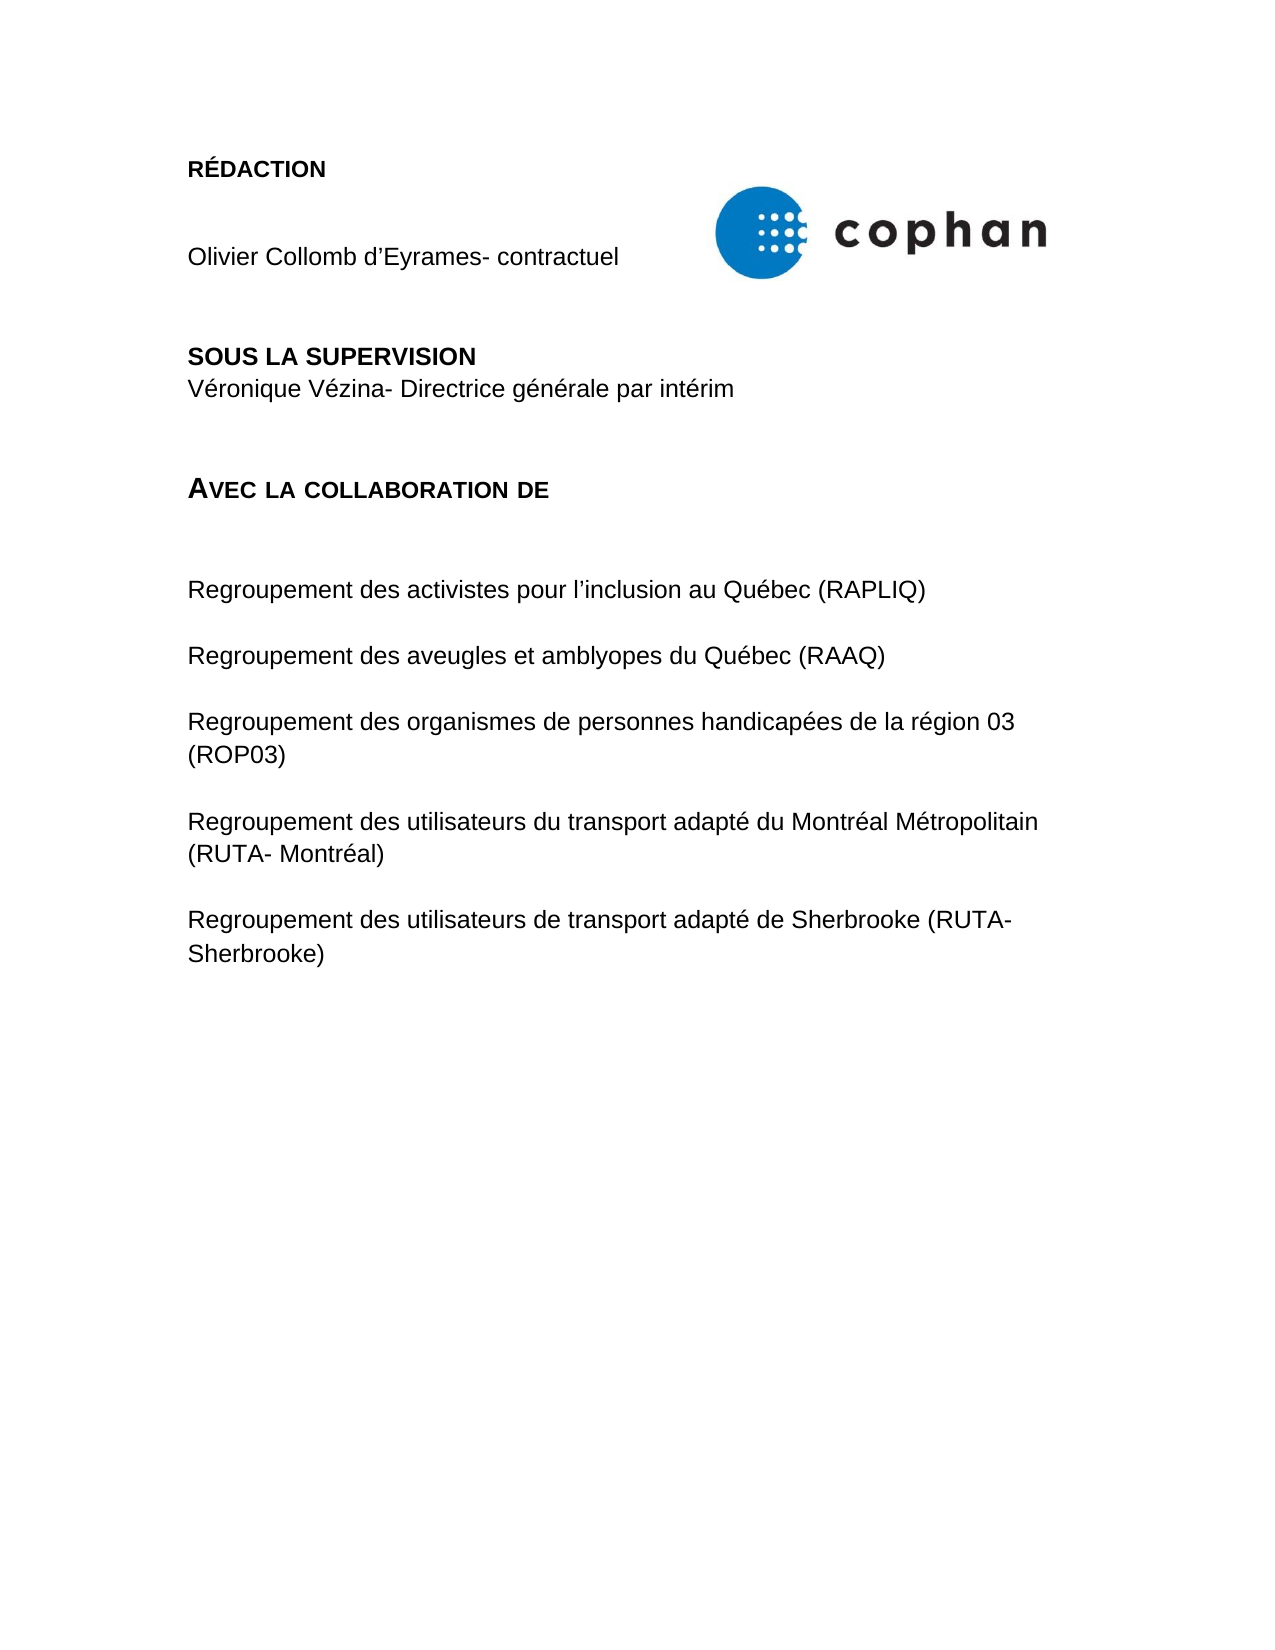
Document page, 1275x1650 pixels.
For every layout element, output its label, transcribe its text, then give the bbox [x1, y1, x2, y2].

text Regroupement des aveugles et amblyopes du Québec (RAAQ) [187, 641, 1087, 670]
text Rédaction [187, 150, 673, 183]
text Véronique Vézina- Directrice générale par intérim [187, 374, 1087, 403]
text Avec la collaboration de [187, 471, 1087, 504]
text Regroupement des utilisateurs de transport adapté de Sherbrooke (RUTA- Sherbrooke) [187, 906, 1087, 967]
text Regroupement des utilisateurs du transport adapté du Montréal Métropolitain (RUTA- Montréal) [187, 806, 1087, 868]
text Olivier Collomb d’Eyrames- contractuel [187, 242, 673, 271]
picture [673, 150, 1088, 316]
text Regroupement des activistes pour l’inclusion au Québec (RAPLIQ) [187, 575, 1087, 604]
text Regroupement des organismes de personnes handicapées de la région 03 (ROP03) [187, 707, 1087, 769]
text Sous la supervision [187, 341, 1087, 370]
